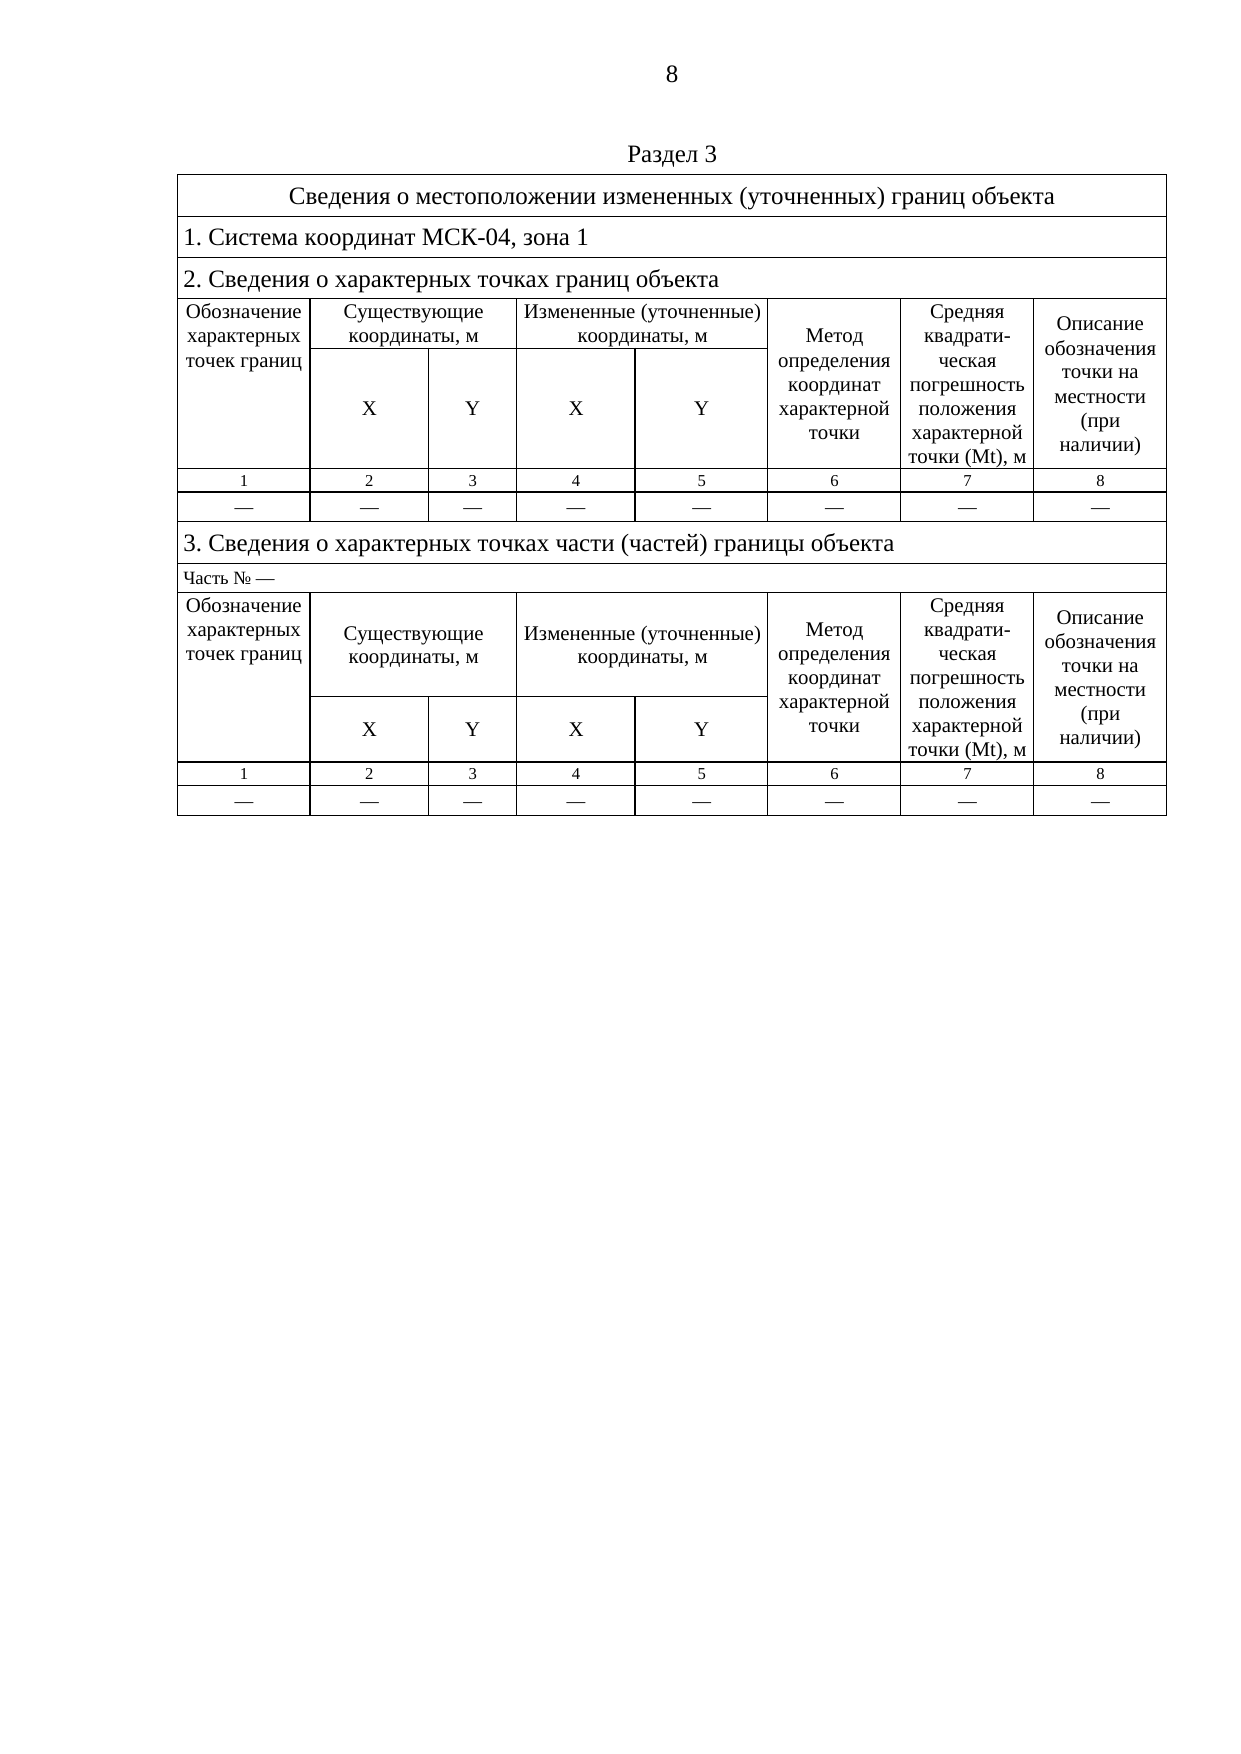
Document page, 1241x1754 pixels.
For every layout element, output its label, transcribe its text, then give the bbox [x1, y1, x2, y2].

table_cell — [178, 786, 309, 815]
table_cell Y [429, 697, 516, 761]
table_cell Y [429, 349, 516, 468]
table_cell Y [636, 349, 767, 468]
table_cell — [517, 786, 634, 815]
table_cell 2 [311, 469, 428, 491]
table_cell 6 [768, 469, 900, 491]
table_cell 6 [768, 763, 900, 785]
table_cell Описание обозначения точки на местности (при наличии) [1034, 593, 1166, 761]
table_cell 2 [311, 763, 428, 785]
table_cell 8 [1034, 763, 1166, 785]
table_cell Измененные (уточненные) координаты, м [517, 299, 767, 347]
table_cell 5 [636, 763, 767, 785]
table_cell Средняя квадрати-ческая погрешность положения характерной точки (Mt), м [901, 593, 1033, 761]
table_cell — [636, 786, 767, 815]
table_cell Часть № — [178, 564, 1166, 592]
table_cell — [768, 786, 900, 815]
table_cell 3. Сведения о характерных точках части (частей) границы объекта [178, 522, 1166, 562]
table_cell Сведения о местоположении измененных (уточненных) границ объекта [178, 175, 1166, 216]
table_cell 3 [429, 763, 516, 785]
table_cell 7 [901, 469, 1033, 491]
table_cell Описание обозначения точки на местности (при наличии) [1034, 299, 1166, 468]
table_cell — [901, 786, 1033, 815]
table_cell 7 [901, 763, 1033, 785]
table_cell X [517, 349, 634, 468]
table_cell — [429, 786, 516, 815]
table_cell — [636, 493, 767, 521]
table_cell 4 [517, 763, 634, 785]
table_cell Метод определения координат характерной точки [768, 299, 900, 468]
table_cell 2. Сведения о характерных точках границ объекта [178, 258, 1166, 298]
table_header Раздел 3 [177, 133, 1167, 174]
table_cell 3 [429, 469, 516, 491]
table_cell Существующие координаты, м [311, 593, 516, 696]
table_cell — [768, 493, 900, 521]
table_cell Обозначение характерных точек границ [178, 593, 309, 761]
table_cell 8 [1034, 469, 1166, 491]
table_cell X [311, 697, 428, 761]
table_cell X [517, 697, 634, 761]
table_cell 4 [517, 469, 634, 491]
table_cell Обозначение характерных точек границ [178, 299, 309, 468]
table_cell 1. Система координат МСК-04, зона 1 [178, 217, 1166, 257]
table_cell 5 [636, 469, 767, 491]
table_cell — [901, 493, 1033, 521]
table_cell — [178, 493, 309, 521]
table_cell Средняя квадрати-ческая погрешность положения характерной точки (Mt), м [901, 299, 1033, 468]
table_cell 1 [178, 469, 309, 491]
table_cell 1 [178, 763, 309, 785]
table_cell Y [636, 697, 767, 761]
table_cell — [429, 493, 516, 521]
table_cell X [311, 349, 428, 468]
table_cell — [517, 493, 634, 521]
table_cell — [1034, 786, 1166, 815]
table_cell Существующие координаты, м [311, 299, 516, 347]
table_cell — [1034, 493, 1166, 521]
table_cell Метод определения координат характерной точки [768, 593, 900, 761]
table_cell — [311, 493, 428, 521]
table_cell — [311, 786, 428, 815]
table_cell Измененные (уточненные) координаты, м [517, 593, 767, 696]
